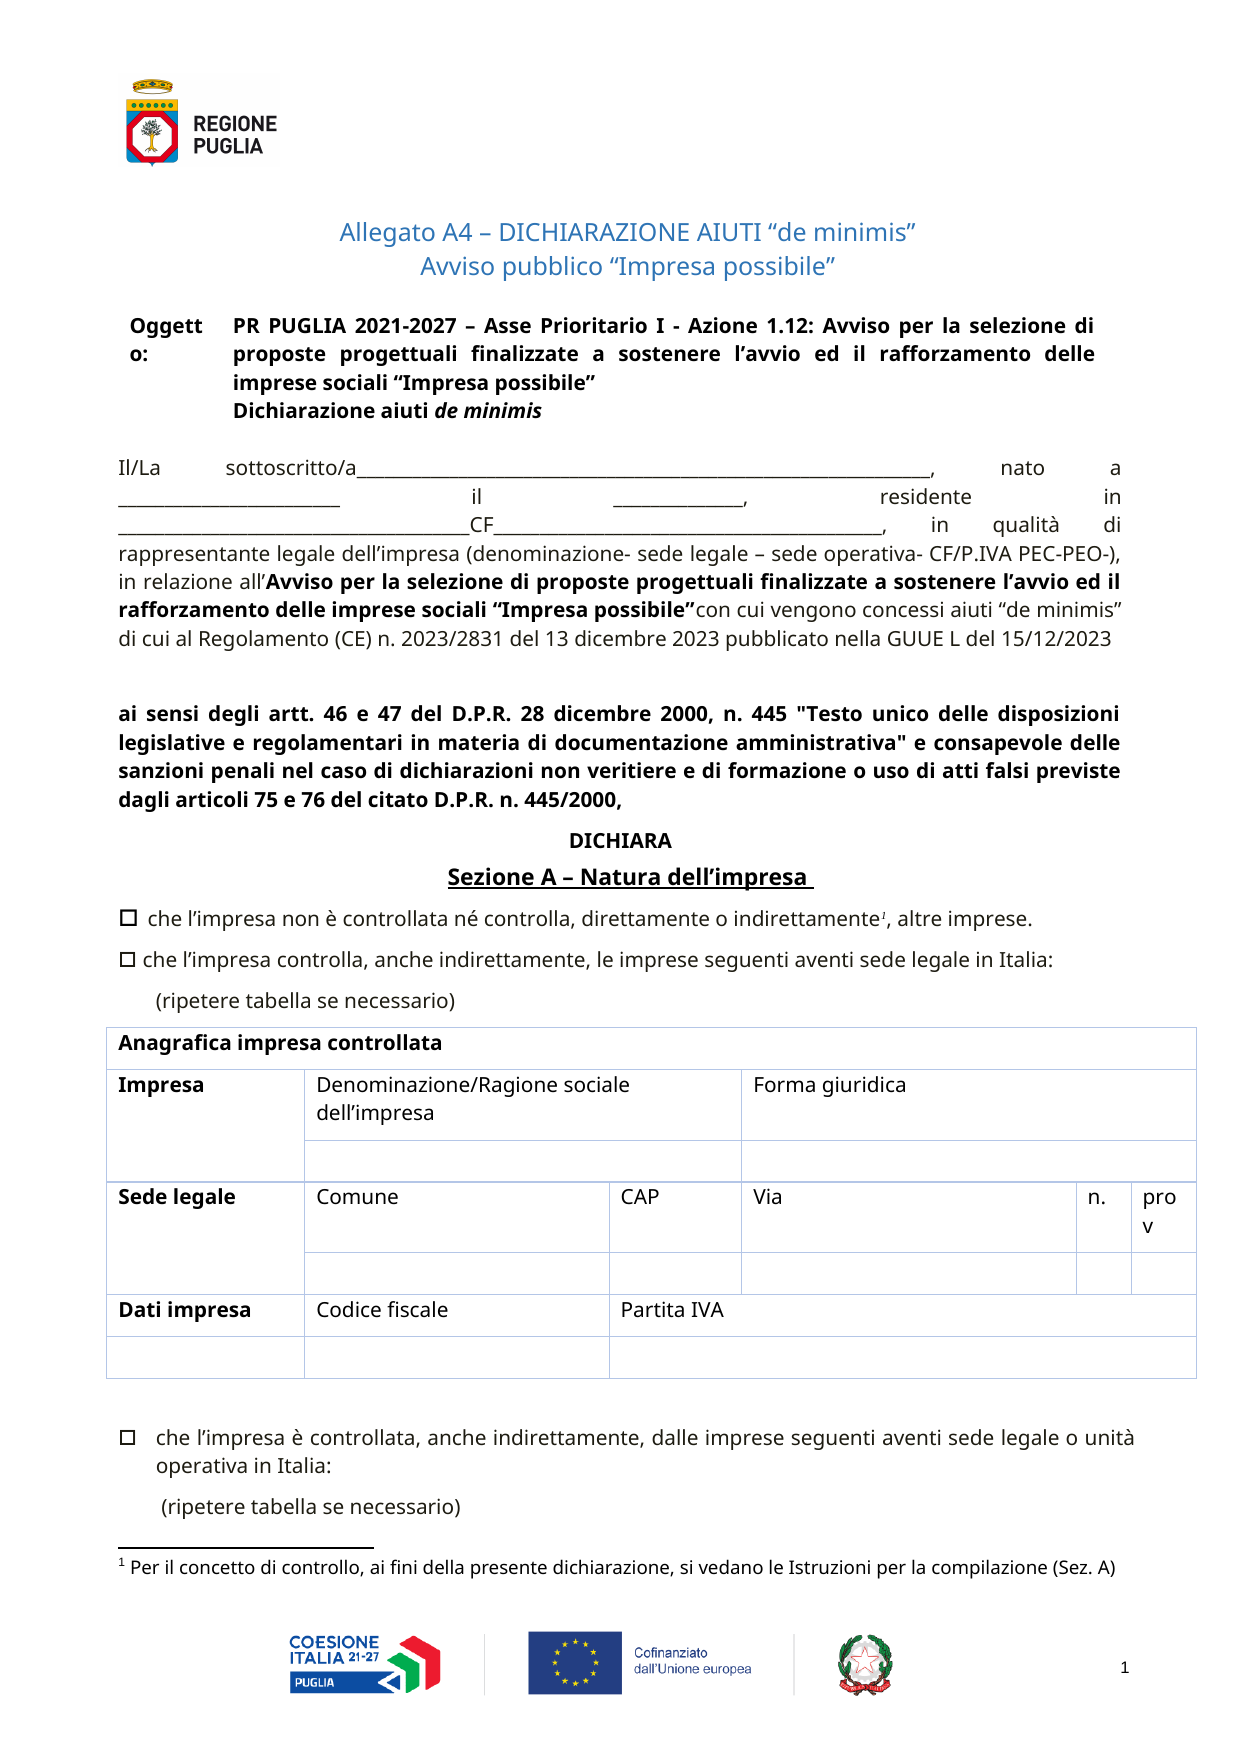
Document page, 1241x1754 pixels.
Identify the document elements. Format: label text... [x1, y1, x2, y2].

table_header PR PUGLIA 2021-2027 – Asse Prioritario I - Azione 1.12: Avviso per la selezione di proposte progettuali finalizzate a sostenere l’avvio ed il rafforzamento delle imprese sociali “Impresa possibile” Dichiarazione aiuti de minimis [221, 311, 1107, 425]
picture [118, 73, 280, 167]
table_cell [1132, 1253, 1196, 1294]
table_cell [742, 1253, 1076, 1294]
table_cell [742, 1141, 1196, 1181]
text che l’impresa non è controllata né controlla, direttamente o indirettamente, altre imprese. [118, 904, 1137, 933]
table_cell Sede legale [107, 1183, 304, 1294]
text Avviso pubblico “Impresa possibile” [118, 249, 1137, 283]
picture [256, 1601, 923, 1727]
text (ripetere tabella se necessario) [156, 986, 1137, 1014]
text ai sensi degli artt. 46 e 47 del D.P.R. 28 dicembre 2000, n. 445 "Testo unico delle disposizioni legislative e regolamentari in materia di documentazione amministrativa" e consapevole delle sanzioni penali nel caso di dichiarazioni non veritiere e di formazione o uso di atti falsi previste dagli articoli 75 e 76 del citato D.P.R. n. 445/2000, [118, 699, 1122, 813]
table_header Oggetto: [118, 311, 221, 425]
table_cell CAP [610, 1183, 741, 1252]
table_header Anagrafica impresa controllata [107, 1028, 1196, 1069]
text Sezione A – Natura dell’impresa [118, 861, 1137, 892]
table_cell [610, 1253, 741, 1294]
table_cell prov [1132, 1183, 1196, 1252]
text (ripetere tabella se necessario) [156, 1492, 1137, 1520]
text Allegato A4 – DICHIARAZIONE AIUTI “de minimis” [118, 214, 1137, 249]
table_cell Comune [305, 1183, 609, 1252]
table_cell Partita IVA [610, 1295, 1196, 1336]
table_cell [1077, 1253, 1131, 1294]
table_cell [305, 1141, 741, 1181]
table_cell n. [1077, 1183, 1131, 1252]
table_cell Impresa [107, 1070, 304, 1181]
table_cell Codice fiscale [305, 1295, 609, 1336]
table_cell [305, 1337, 609, 1378]
table_cell Forma giuridica [742, 1070, 1196, 1139]
table_cell Via [742, 1183, 1076, 1252]
table_cell Dati impresa [107, 1295, 304, 1336]
table_cell [610, 1337, 1196, 1378]
table_cell [107, 1337, 304, 1378]
table_cell [305, 1253, 609, 1294]
text Il/La sottoscritto/a______________________________________________________________, nato a ________________________ il ______________, residente in ______________________________________CF__________________________________________, in qualità di rappresentante legale dell’impresa (denominazione- sede legale – sede operativa- CF/P.IVA PEC-PEO-), in relazione all’Avviso per la selezione di proposte progettuali finalizzate a sostenere l’avvio ed il rafforzamento delle imprese sociali “Impresa possibile”con cui vengono concessi aiuti “de minimis” di cui al Regolamento (CE) n. 2023/2831 del 13 dicembre 2023 pubblicato nella GUUE L del 15/12/2023 [118, 453, 1122, 652]
text DICHIARA [118, 826, 1122, 854]
table_cell Denominazione/Ragione sociale dell’impresa [305, 1070, 741, 1139]
list che l’impresa è controllata, anche indirettamente, dalle imprese seguenti aventi sede legale o unità operativa in Italia: [118, 1423, 1137, 1479]
text che l’impresa controlla, anche indirettamente, le imprese seguenti aventi sede legale in Italia: [118, 945, 1137, 974]
